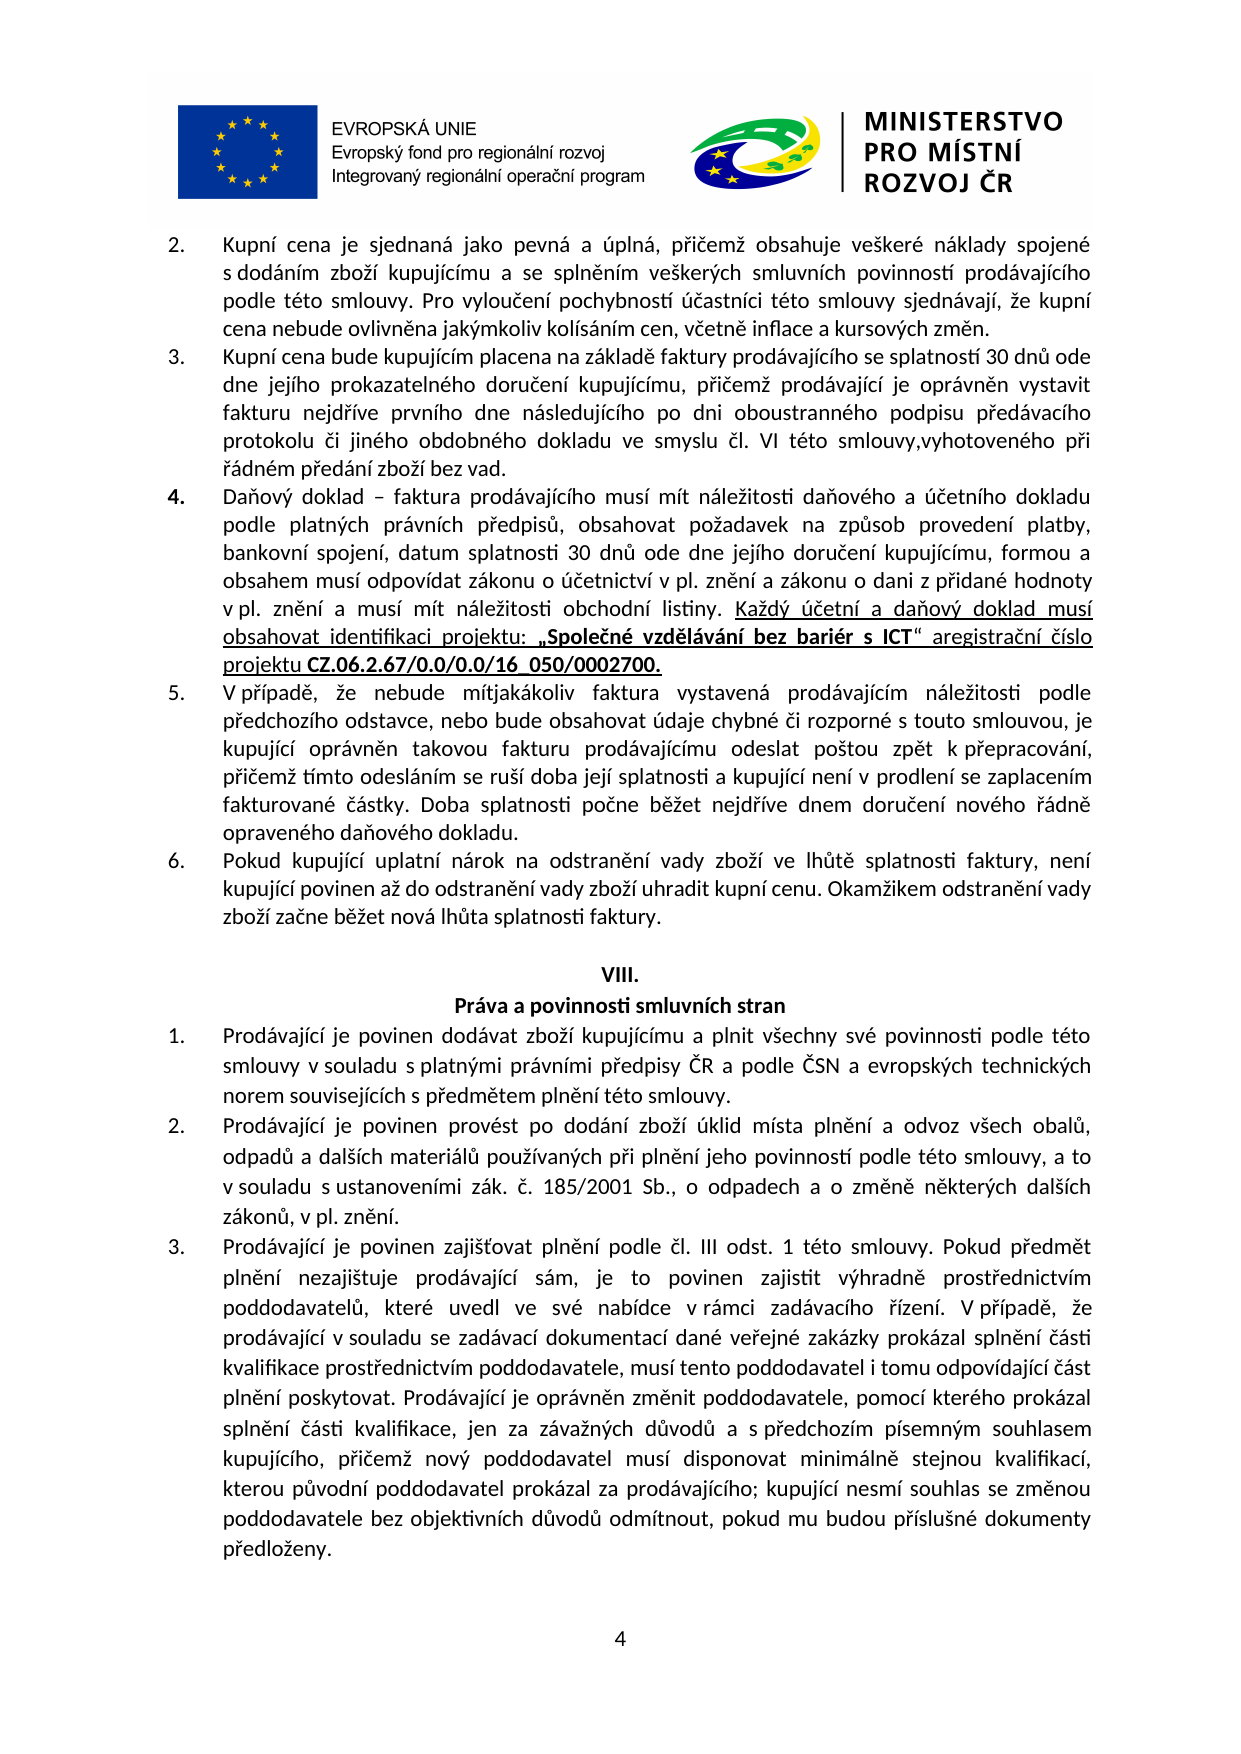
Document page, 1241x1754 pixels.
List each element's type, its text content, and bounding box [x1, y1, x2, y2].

text Práva a povinnosti smluvních stran [148, 991, 1093, 1019]
list Daňový doklad – faktura prodávajícího musí mít náležitosti daňového a účetního dokladu podle platných právních předpisů, obsahovat požadavek na způsob provedení platby, bankovní spojení, datum splatnosti 30 dnů ode dne jejího doručení kupujícímu, formou a obsahem musí odpovídat zákonu o účetnictví v pl. znění a zákonu o dani z přidané hodnoty v pl. znění a musí mít náležitosti obchodní listiny. Každý účetní a daňový doklad musí obsahovat identifikaci projektu: „Společné vzdělávání bez bariér s ICT“ aregistrační číslo projektu CZ.06.2.67/0.0/0.0/16_050/0002700. [185, 482, 1093, 678]
list Prodávající je povinen zajišťovat plnění podle čl. III odst. 1 této smlouvy. Pokud předmět plnění nezajištuje prodávající sám, je to povinen zajistit výhradně prostřednictvím poddodavatelů, které uvedl ve své nabídce v rámci zadávacího řízení. V případě, že prodávající v souladu se zadávací dokumentací dané veřejné zakázky prokázal splnění části kvalifikace prostřednictvím poddodavatele, musí tento poddodavatel i tomu odpovídající část plnění poskytovat. Prodávající je oprávněn změnit poddodavatele, pomocí kterého prokázal splnění části kvalifikace, jen za závažných důvodů a s předchozím písemným souhlasem kupujícího, přičemž nový poddodavatel musí disponovat minimálně stejnou kvalifikací, kterou původní poddodavatel prokázal za prodávajícího; kupující nesmí souhlas se změnou poddodavatele bez objektivních důvodů odmítnout, pokud mu budou příslušné dokumenty předloženy. [185, 1232, 1093, 1562]
list Kupní cena je sjednaná jako pevná a úplná, přičemž obsahuje veškeré náklady spojené s dodáním zboží kupujícímu a se splněním veškerých smluvních povinností prodávajícího podle této smlouvy. Pro vyloučení pochybností účastníci této smlouvy sjednávají, že kupní cena nebude ovlivněna jakýmkoliv kolísáním cen, včetně inflace a kursových změn. [185, 230, 1093, 342]
list V případě, že nebude mítjakákoliv faktura vystavená prodávajícím náležitosti podle předchozího odstavce, nebo bude obsahovat údaje chybné či rozporné s touto smlouvou, je kupující oprávněn takovou fakturu prodávajícímu odeslat poštou zpět k přepracování, přičemž tímto odesláním se ruší doba její splatnosti a kupující není v prodlení se zaplacením fakturované částky. Doba splatnosti počne běžet nejdříve dnem doručení nového řádně opraveného daňového dokladu. [185, 678, 1093, 846]
list Kupní cena bude kupujícím placena na základě faktury prodávajícího se splatností 30 dnů ode dne jejího prokazatelného doručení kupujícímu, přičemž prodávající je oprávněn vystavit fakturu nejdříve prvního dne následujícího po dni oboustranného podpisu předávacího protokolu či jiného obdobného dokladu ve smyslu čl. VI této smlouvy,vyhotoveného při řádném předání zboží bez vad. [185, 342, 1093, 482]
picture [147, 73, 1093, 230]
text VIII. [148, 961, 1093, 988]
list Prodávající je povinen provést po dodání zboží úklid místa plnění a odvoz všech obalů, odpadů a dalších materiálů používaných při plnění jeho povinností podle této smlouvy, a to v souladu s ustanoveními zák. č. 185/2001 Sb., o odpadech a o změně některých dalších zákonů, v pl. znění. [185, 1112, 1093, 1230]
list Prodávající je povinen dodávat zboží kupujícímu a plnit všechny své povinnosti podle této smlouvy v souladu s platnými právními předpisy ČR a podle ČSN a evropských technických norem souvisejících s předmětem plnění této smlouvy. [185, 1021, 1093, 1109]
list Pokud kupující uplatní nárok na odstranění vady zboží ve lhůtě splatnosti faktury, není kupující povinen až do odstranění vady zboží uhradit kupní cenu. Okamžikem odstranění vady zboží začne běžet nová lhůta splatnosti faktury. [185, 846, 1093, 930]
